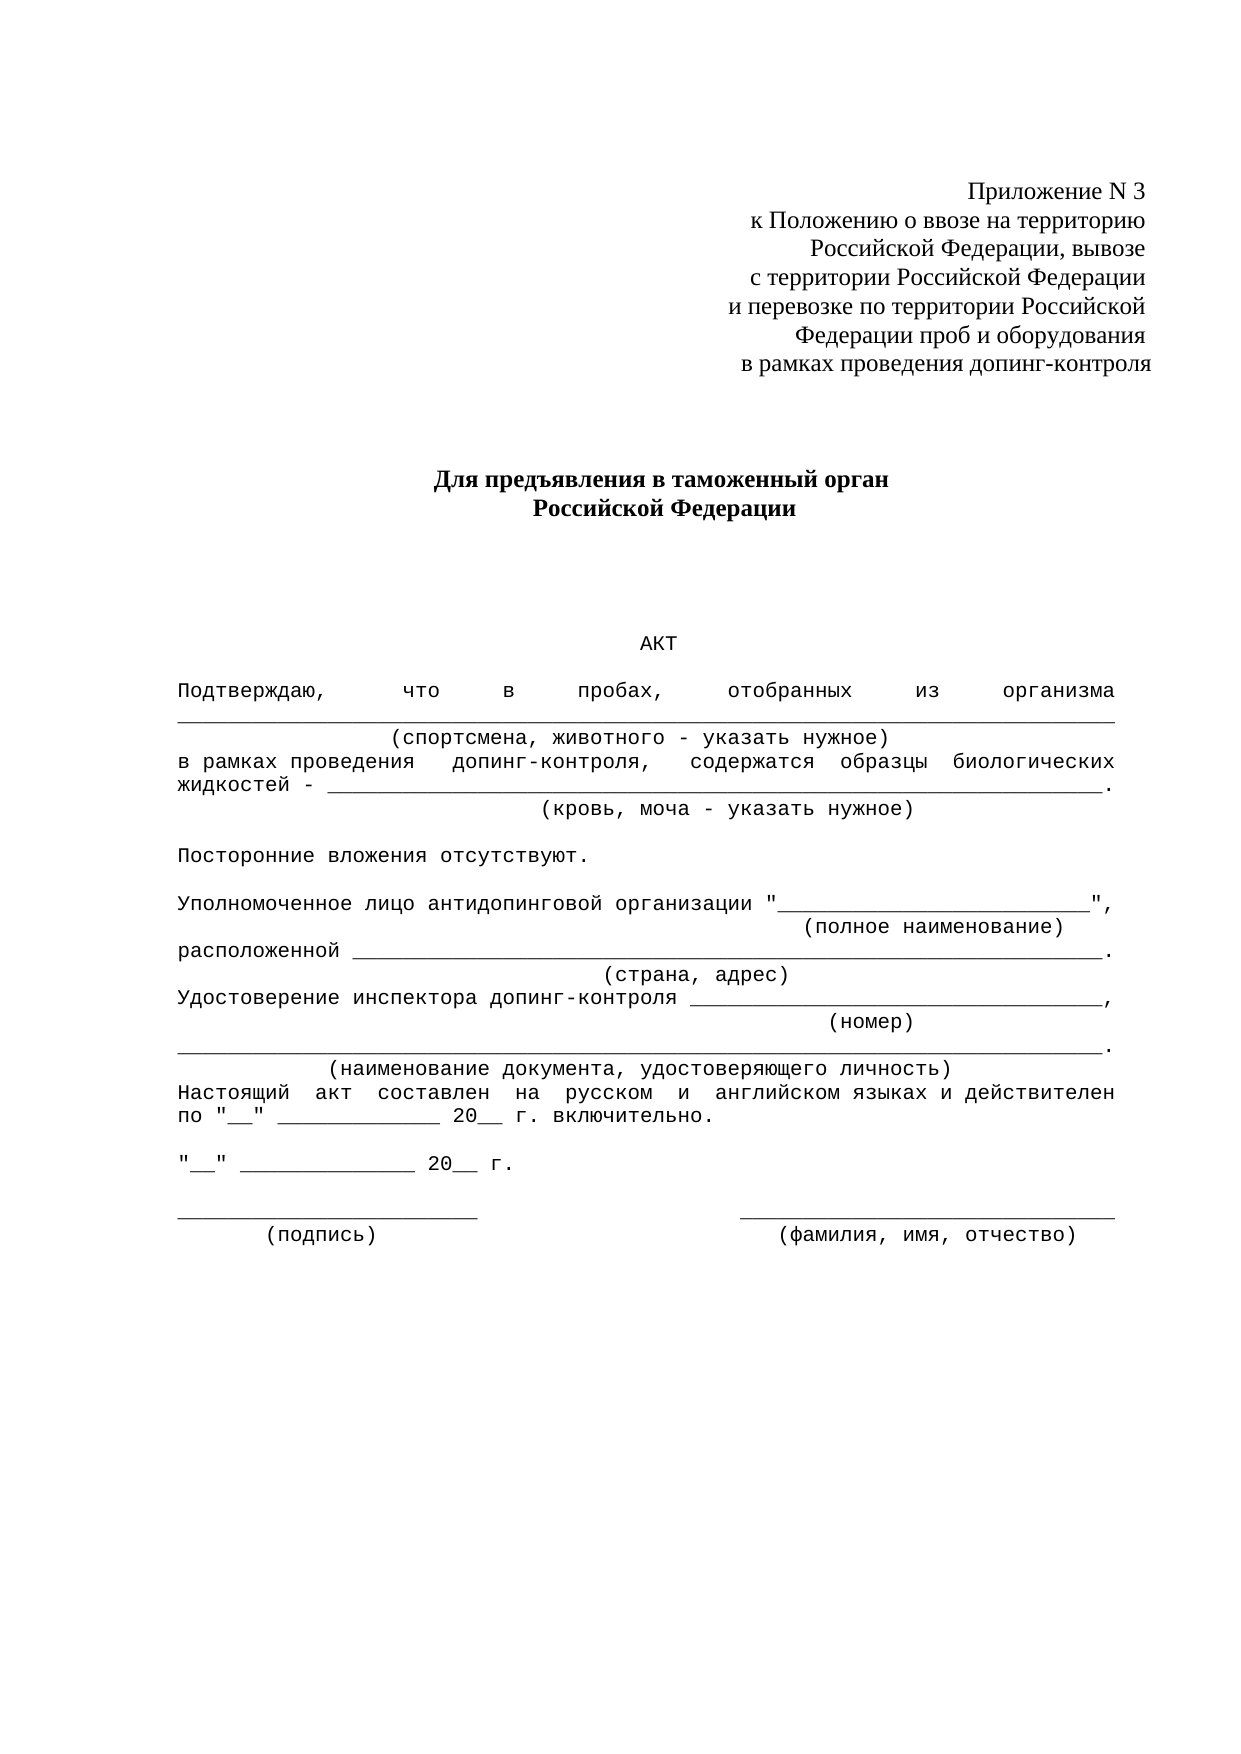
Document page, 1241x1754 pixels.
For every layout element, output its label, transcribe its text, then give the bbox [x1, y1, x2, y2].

text "__" ______________ 20__ г. [177, 1153, 1152, 1176]
text по "__" _____________ 20__ г. включительно. [177, 1106, 1152, 1129]
text (наименование документа, удостоверяющего личность) [177, 1058, 1152, 1082]
text АКТ [177, 633, 1152, 656]
text (спортсмена, животного - указать нужное) [177, 727, 1152, 751]
text жидкостей - ______________________________________________________________. [177, 774, 1152, 798]
text Удостоверение инспектора допинг-контроля _________________________________, [177, 987, 1152, 1011]
text Посторонние вложения отсутствуют. [177, 845, 1152, 869]
text __________________________________________________________________________. [177, 1034, 1152, 1058]
text Для предъявления в таможенный орган Российской Федерации [177, 464, 1152, 522]
text (подпись) (фамилия, имя, отчество) [177, 1224, 1152, 1247]
text ________________________ ______________________________ [177, 1200, 1152, 1224]
text ___________________________________________________________________________ [177, 703, 1152, 727]
text Подтверждаю, что в пробах, отобранных из организма [177, 680, 1152, 703]
text (кровь, моча - указать нужное) [177, 798, 1152, 822]
text (страна, адрес) [177, 964, 1152, 987]
text (полное наименование) [177, 916, 1152, 940]
text Уполномоченное лицо антидопинговой организации "_________________________", [177, 893, 1152, 916]
text расположенной ____________________________________________________________. [177, 940, 1152, 964]
text Настоящий акт составлен на русском и английском языках и действителен [177, 1082, 1152, 1106]
text Приложение N 3 к Положению о ввозе на территорию Российской Федерации, вывозе с территории Российской Федерации и перевозке по территории Российской Федерации проб и оборудования в рамках проведения допинг-контроля [177, 176, 1152, 377]
text (номер) [177, 1011, 1152, 1034]
text в рамках проведения допинг-контроля, содержатся образцы биологических [177, 751, 1152, 774]
